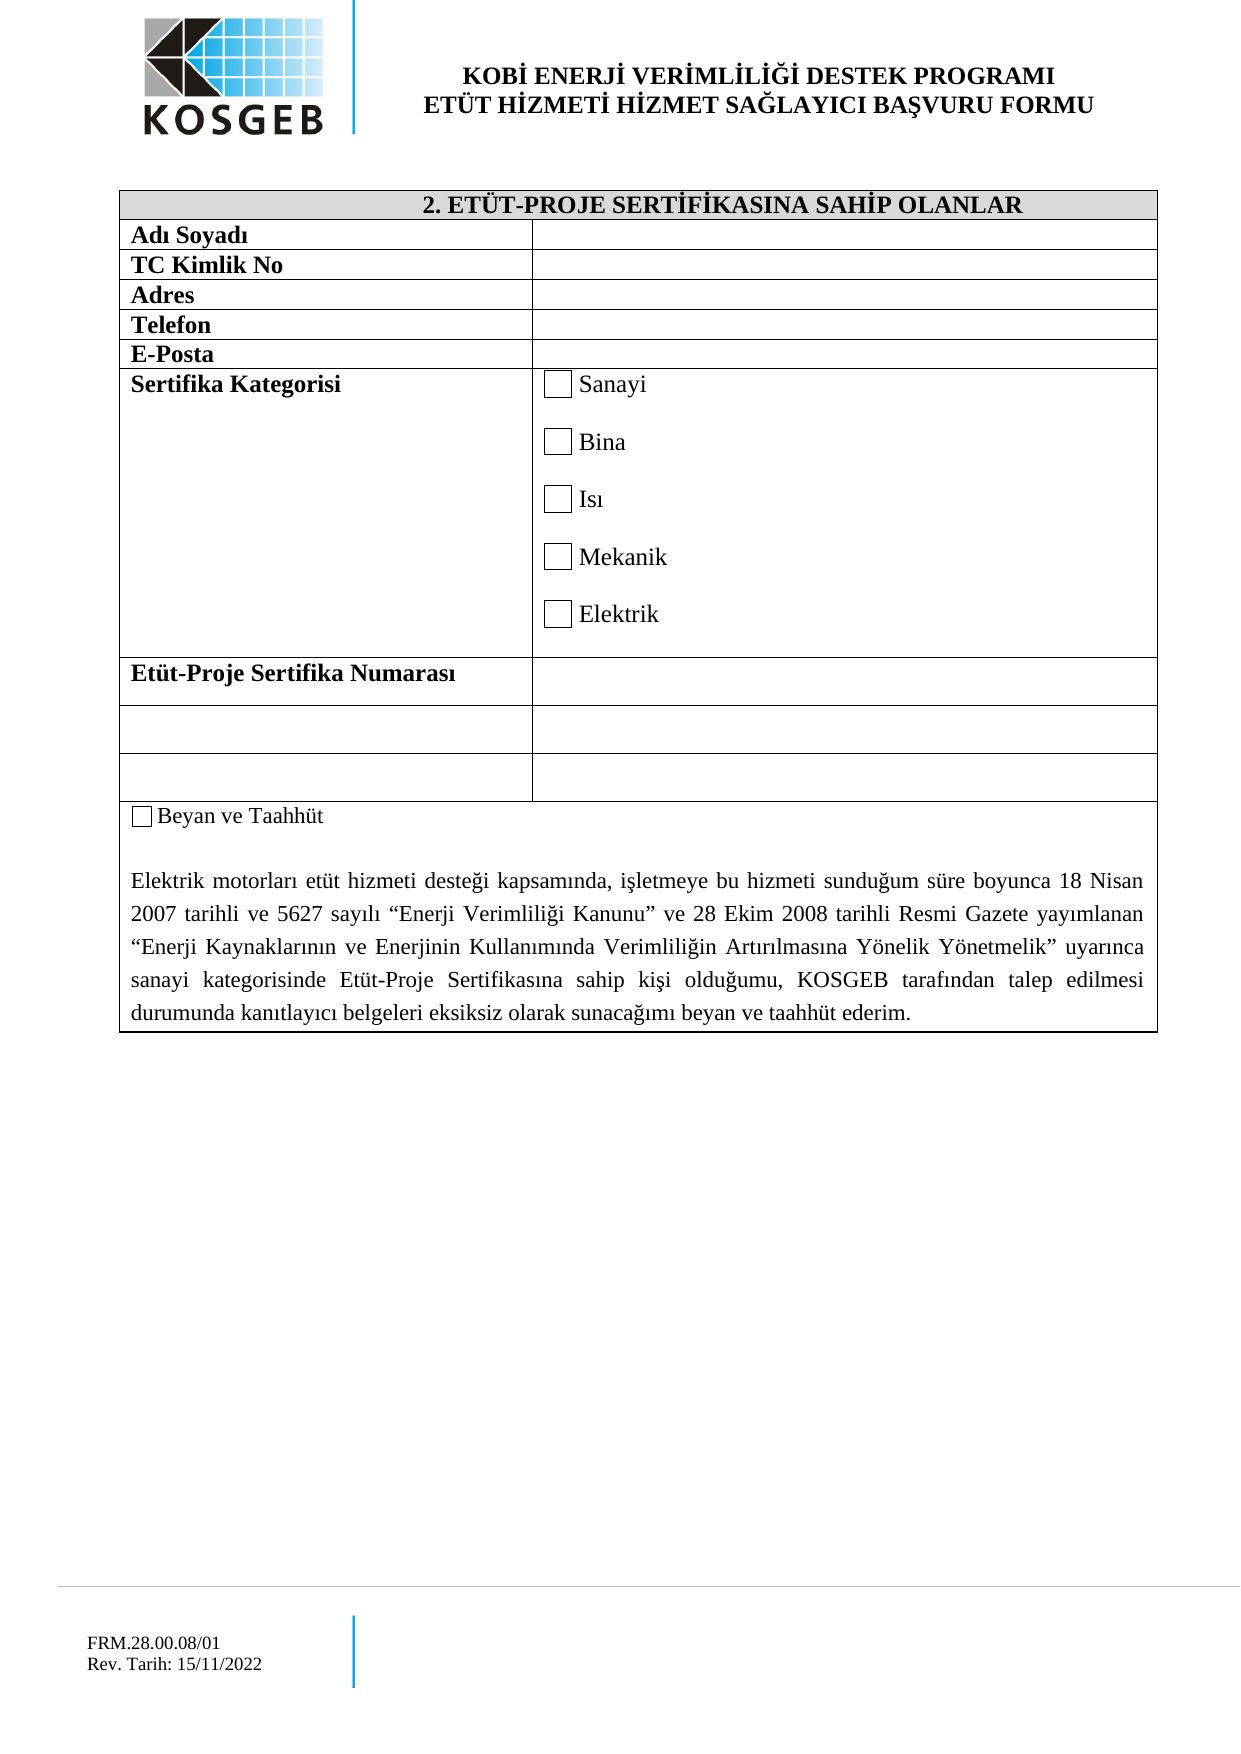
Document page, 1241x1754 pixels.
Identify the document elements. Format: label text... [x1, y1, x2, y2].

table_cell [533, 658, 1157, 705]
table_cell [533, 310, 1157, 338]
table_cell E-Posta [120, 340, 532, 368]
table_cell Etüt-Proje Sertifika Numarası [120, 658, 532, 705]
table_cell [533, 754, 1157, 801]
table_cell [120, 706, 532, 753]
table_cell Adı Soyadı [120, 220, 532, 249]
table_cell [533, 220, 1157, 249]
table_cell [533, 340, 1157, 368]
picture [56, 0, 1241, 1688]
table_cell [120, 754, 532, 801]
table_cell Sanayi Bina Isı Mekanik Elektrik [533, 369, 1157, 657]
table_cell Telefon [120, 310, 532, 338]
table_cell TC Kimlik No [120, 250, 532, 279]
table_header 2. ETÜT-PROJE SERTİFİKASINA SAHİP OLANLAR [120, 191, 1157, 219]
table_cell [533, 706, 1157, 753]
table_cell Beyan ve Taahhüt Elektrik motorları etüt hizmeti desteği kapsamında, işletmeye bu hizmeti sunduğum süre boyunca 18 Nisan 2007 tarihli ve 5627 sayılı “Enerji Verimliliği Kanunu” ve 28 Ekim 2008 tarihli Resmi Gazete yayımlanan “Enerji Kaynaklarının ve Enerjinin Kullanımında Verimliliğin Artırılmasına Yönelik Yönetmelik” uyarınca sanayi kategorisinde Etüt-Proje Sertifikasına sahip kişi olduğumu, KOSGEB tarafından talep edilmesi durumunda kanıtlayıcı belgeleri eksiksiz olarak sunacağımı beyan ve taahhüt ederim. [120, 802, 1157, 1031]
table_cell Adres [120, 280, 532, 309]
table_cell [533, 250, 1157, 279]
table_cell Sertifika Kategorisi [120, 369, 532, 657]
table_cell [533, 280, 1157, 309]
